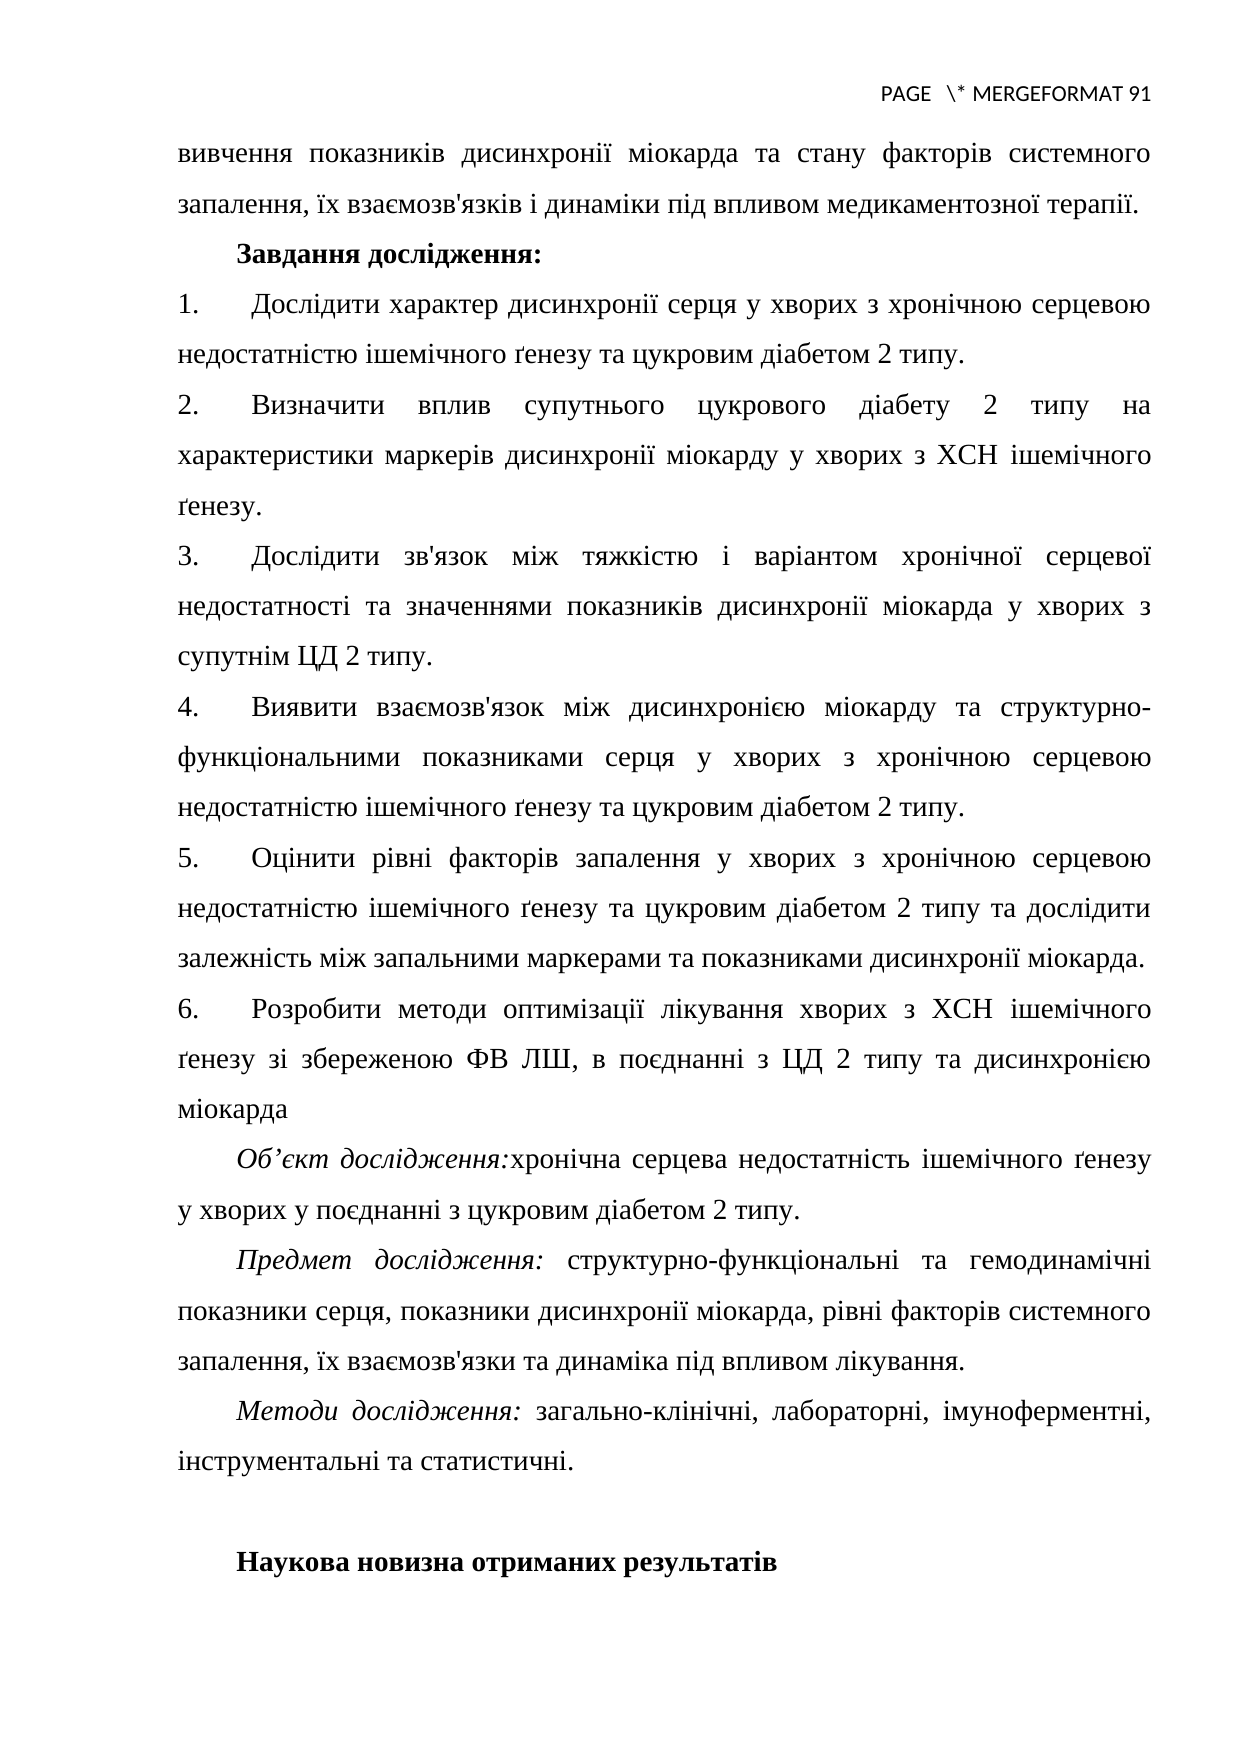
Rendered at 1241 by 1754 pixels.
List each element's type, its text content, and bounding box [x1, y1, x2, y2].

text 1. Дослідити характер дисинхронії серця у хворих з хронічною серцевою недостатністю ішемічного ґенезу та цукровим діабетом 2 типу. [177, 286, 1152, 370]
text 4. Виявити взаємозв'язок між дисинхронією міокарду та структурно-функціональними показниками серця у хворих з хронічною серцевою недостатністю ішемічного ґенезу та цукровим діабетом 2 типу. [177, 689, 1152, 823]
text Методи дослідження: загально-клінічні, лабораторні, імуноферментні, інструментальні та статистичні. [177, 1393, 1152, 1477]
text 5. Оцінити рівні факторів запалення у хворих з хронічною серцевою недостатністю ішемічного ґенезу та цукровим діабетом 2 типу та дослідити залежність між запальними маркерами та показниками дисинхронії міокарда. [177, 840, 1152, 974]
text Завдання дослідження: [177, 236, 1152, 269]
text 2. Визначити вплив супутнього цукрового діабету 2 типу на характеристики маркерів дисинхронії міокарду у хворих з ХСН ішемічного ґенезу. [177, 387, 1152, 521]
text Об’єкт дослідження:хронічна серцева недостатність ішемічного ґенезу у хворих у поєднанні з цукровим діабетом 2 типу. [177, 1142, 1152, 1226]
text Предмет дослідження: структурно-функціональні та гемодинамічні показники серця, показники дисинхронії міокарда, рівні факторів системного запалення, їх взаємозв'язки та динаміка під впливом лікування. [177, 1242, 1152, 1376]
text Наукова новизна отриманих результатів [177, 1544, 1152, 1578]
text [177, 135, 1152, 219]
text 6. Розробити методи оптимізації лікування хворих з ХСН ішемічного ґенезу зі збереженою ФВ ЛШ, в поєднанні з ЦД 2 типу та дисинхронією міокарда [177, 991, 1152, 1125]
text 3. Дослідити зв'язок між тяжкістю і варіантом хронічної серцевої недостатності та значеннями показників дисинхронії міокарда у хворих з супутнім ЦД 2 типу. [177, 538, 1152, 672]
